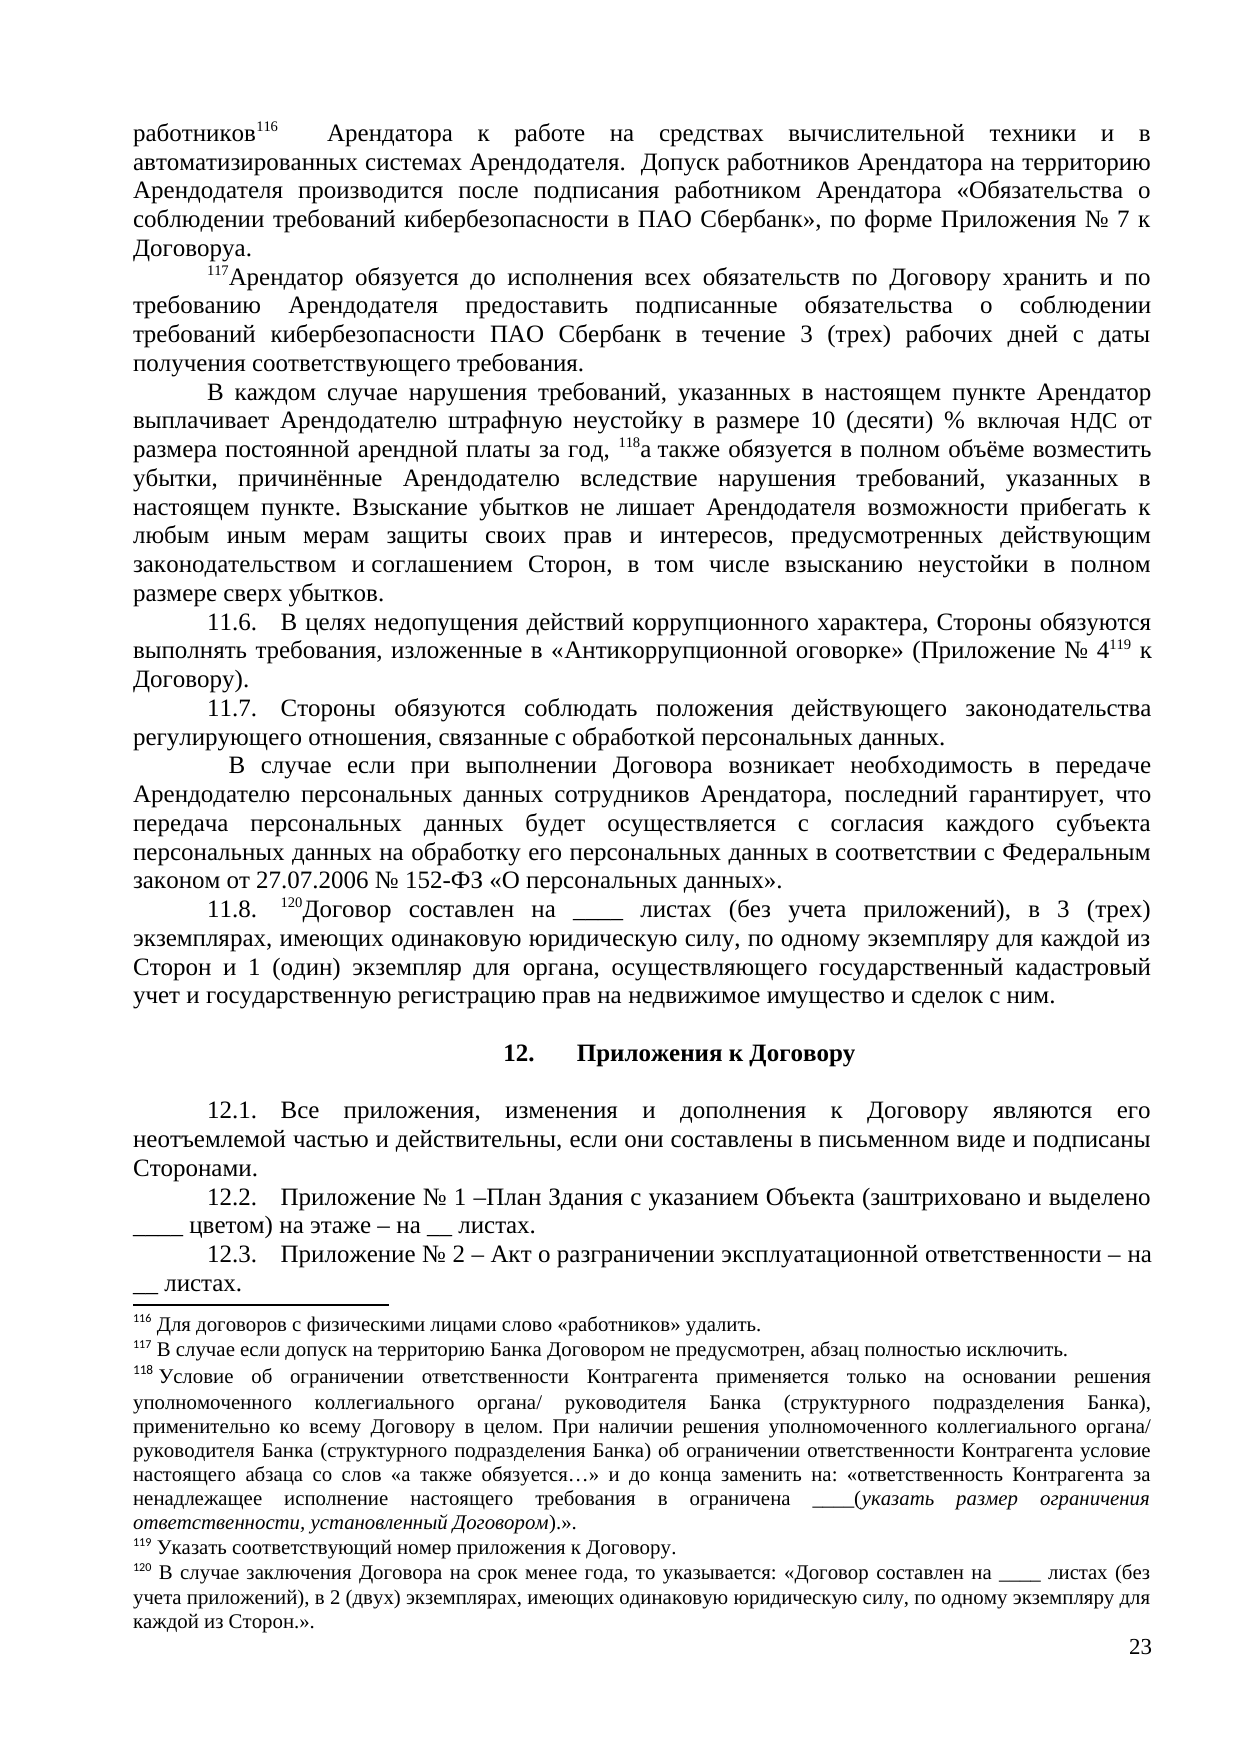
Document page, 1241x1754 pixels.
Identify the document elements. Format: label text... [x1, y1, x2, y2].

list Приложения к Договору [133, 1038, 1152, 1067]
list Приложение № 1 –План Здания с указанием Объекта (заштриховано и выделено ____ цветом) на этаже – на __ листах. [133, 1182, 1152, 1239]
list Приложение № 2 – Акт о разграничении эксплуатационной ответственности – на __ листах. [133, 1239, 1152, 1297]
list В ходе исполнения настоящего Договора запрещается подключение любого оборудования Арендатора к ИТ-инфраструктуре Арендодателя, а также допуск работников Арендатора к работе на средствах вычислительной техники и в автоматизированных системах Арендодателя. Допуск работников Арендатора на территорию Арендодателя производится после подписания работником Арендатора «Обязательства о соблюдении требований кибербезопасности в ПАО Сбербанк», по форме Приложения № 7 к Договоруа. [133, 118, 1152, 262]
list Договор составлен на ____ листах (без учета приложений), в 3 (трех) экземплярах, имеющих одинаковую юридическую силу, по одному экземпляру для каждой из Сторон и 1 (один) экземпляр для органа, осуществляющего государственный кадастровый учет и государственную регистрацию прав на недвижимое имущество и сделок с ним. [133, 894, 1152, 1009]
list В каждом случае нарушения требований, указанных в настоящем пункте Арендатор выплачивает Арендодателю штрафную неустойку в размере 10 (десяти) % включая НДС от размера постоянной арендной платы за год, а также обязуется в полном объёме возместить убытки, причинённые Арендодателю вследствие нарушения требований, указанных в настоящем пункте. Взыскание убытков не лишает Арендодателя возможности прибегать к любым иным мерам защиты своих прав и интересов, предусмотренных действующим законодательством и соглашением Сторон, в том числе взысканию неустойки в полном размере сверх убытков. [133, 377, 1152, 607]
list Арендатор обязуется до исполнения всех обязательств по Договору хранить и по требованию Арендодателя предоставить подписанные обязательства о соблюдении требований кибербезопасности ПАО Сбербанк в течение 3 (трех) рабочих дней с даты получения соответствующего требования. [133, 262, 1152, 377]
list Стороны обязуются соблюдать положения действующего законодательства регулирующего отношения, связанные с обработкой персональных данных. [133, 693, 1152, 751]
text В случае если при выполнении Договора возникает необходимость в передаче Арендодателю персональных данных сотрудников Арендатора, последний гарантирует, что передача персональных данных будет осуществляется с согласия каждого субъекта персональных данных на обработку его персональных данных в соответствии с Федеральным законом от 27.07.2006 № 152-ФЗ «О персональных данных». [133, 751, 1152, 894]
list В целях недопущения действий коррупционного характера, Стороны обязуются выполнять требования, изложенные в «Антикоррупционной оговорке» (Приложение № 4 к Договору). [133, 607, 1152, 693]
list Все приложения, изменения и дополнения к Договору являются его неотъемлемой частью и действительны, если они составлены в письменном виде и подписаны Сторонами. [133, 1096, 1152, 1182]
